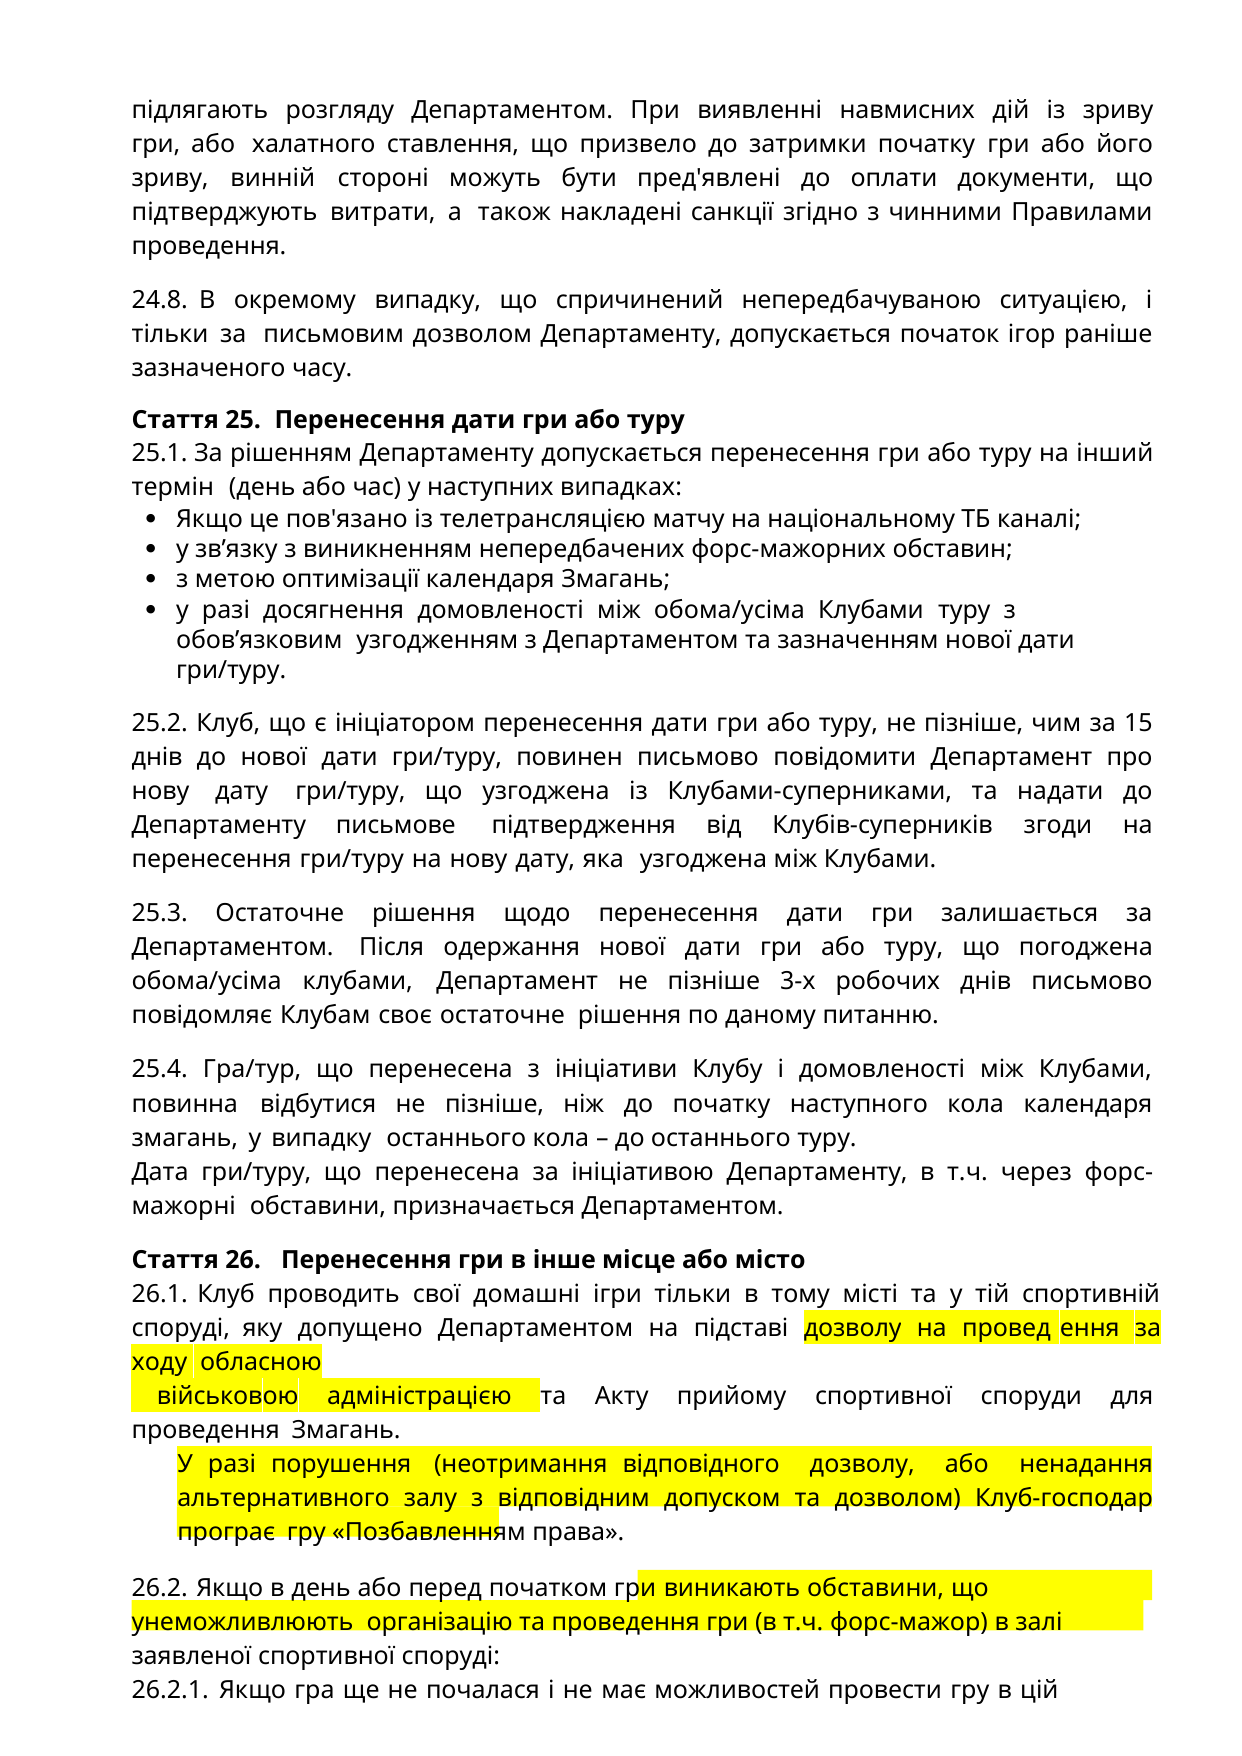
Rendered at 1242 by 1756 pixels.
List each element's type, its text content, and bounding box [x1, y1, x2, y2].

text 25.2. Клуб, що є ініціатором перенесення дати гри або туру, не пізніше, чим за 15 днів до нової дати гри/туру, повинен письмово повідомити Департамент про нову дату гри/туру, що узгоджена із Клубами-суперниками, та надати до Департаменту письмове підтвердження від Клубів-суперників згоди на перенесення гри/туру на нову дату, яка узгоджена між Клубами. [131, 704, 1153, 874]
text військовою адміністрацією та Акту прийому спортивної споруди для проведення Змагань. [131, 1378, 1153, 1446]
list Якщо в день або перед початком гри виникають обставини, що унеможливлюють організацію та проведення гри (в т.ч. форс-мажор) в залі заявленої спортивної споруді: [131, 1570, 1152, 1672]
list В окремому випадку, що спричинений непередбачуваною ситуацією, і тільки за письмовим дозволом Департаменту, допускається початок ігор раніше зазначеного часу. [131, 282, 1152, 384]
text У разі порушення (неотримання відповідного дозволу, або ненадання альтернативного залу з відповідним допуском та дозволом) Клуб-господар програє гру «Позбавленням права». [177, 1446, 1153, 1548]
text 25.4. Гра/тур, що перенесена з ініціативи Клубу і домовленості між Клубами, повинна відбутися не пізніше, ніж до початку наступного кола календаря змагань, у випадку останнього кола – до останнього туру. [131, 1051, 1152, 1153]
list Якщо це пов'язано із телетрансляцією матчу на національному ТБ каналі; [146, 503, 1173, 533]
text 25.3. Остаточне рішення щодо перенесення дати гри залишається за Департаментом. Після одержання нової дати гри або туру, що погоджена обома/усіма клубами, Департамент не пізніше 3-х робочих днів письмово повідомляє Клубам своє остаточне рішення по даному питанню. [131, 895, 1153, 1031]
list За рішенням Департаменту допускається перенесення гри або туру на інший термін (день або час) у наступних випадках: [131, 434, 1153, 503]
list у зв’язку з виникненням непередбачених форс-мажорних обставин; [146, 533, 1173, 563]
list у разі досягнення домовленості між обома/усіма Клубами туру з обов’язковим узгодженням з Департаментом та зазначенням нової дати гри/туру. [146, 595, 1152, 685]
subtitle Стаття 26. Перенесення гри в інше місце або місто [131, 1241, 1173, 1276]
subtitle Стаття 25. Перенесення дати гри або туру [131, 404, 1173, 434]
list Клуб проводить свої домашні ігри тільки в тому місті та у тій спортивній споруді, яку допущено Департаментом на підставі дозволу на провед ення за ходу обласною [131, 1276, 1161, 1378]
list з метою оптимізації календаря Змагань; [146, 563, 1173, 594]
text Дата гри/туру, що перенесена за ініціативою Департаменту, в т.ч. через форс-мажорні обставини, призначається Департаментом. [131, 1153, 1153, 1221]
text підлягають розгляду Департаментом. При виявленні навмисних дій із зриву гри, або халатного ставлення, що призвело до затримки початку гри або його зриву, винній стороні можуть бути пред'явлені до оплати документи, що підтверджують витрати, а також накладені санкції згідно з чинними Правилами проведення. [131, 91, 1153, 262]
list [131, 1672, 1150, 1706]
